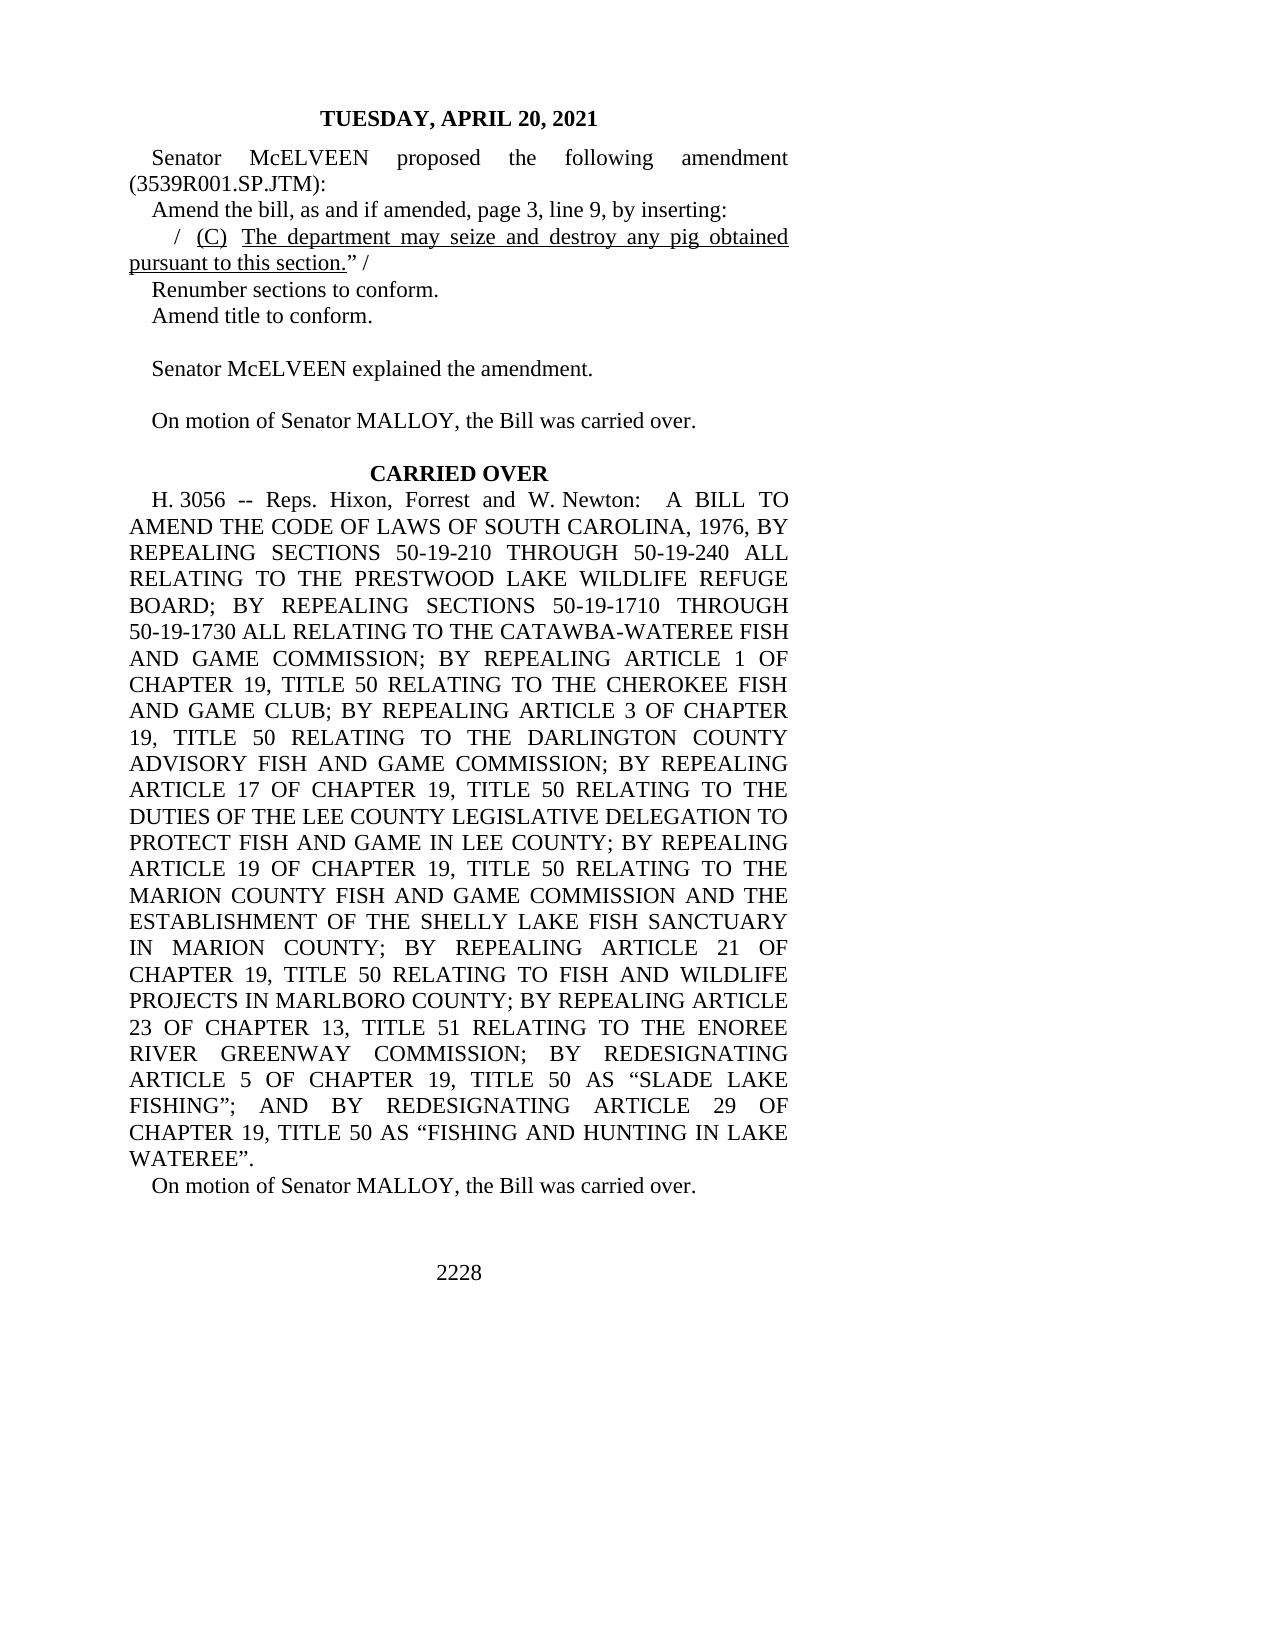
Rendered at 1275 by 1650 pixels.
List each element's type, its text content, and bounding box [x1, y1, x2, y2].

text Senator McELVEEN explained the amendment. [129, 355, 789, 381]
text Amend the bill, as and if amended, page 3, line 9, by inserting: [129, 197, 789, 223]
text CARRIED OVER [129, 460, 789, 486]
text H. 3056 -- Reps. Hixon, Forrest and W. Newton: A BILL TO AMEND THE CODE OF LAWS OF SOUTH CAROLINA, 1976, BY REPEALING SECTIONS 50-19-210 THROUGH 50-19-240 ALL RELATING TO THE PRESTWOOD LAKE WILDLIFE REFUGE BOARD; BY REPEALING SECTIONS 50-19-1710 THROUGH 50-19-1730 ALL RELATING TO THE CATAWBA-WATEREE FISH AND GAME COMMISSION; BY REPEALING ARTICLE 1 OF CHAPTER 19, TITLE 50 RELATING TO THE CHEROKEE FISH AND GAME CLUB; BY REPEALING ARTICLE 3 OF CHAPTER 19, TITLE 50 RELATING TO THE DARLINGTON COUNTY ADVISORY FISH AND GAME COMMISSION; BY REPEALING ARTICLE 17 OF CHAPTER 19, TITLE 50 RELATING TO THE DUTIES OF THE LEE COUNTY LEGISLATIVE DELEGATION TO PROTECT FISH AND GAME IN LEE COUNTY; BY REPEALING ARTICLE 19 OF CHAPTER 19, TITLE 50 RELATING TO THE MARION COUNTY FISH AND GAME COMMISSION AND THE ESTABLISHMENT OF THE SHELLY LAKE FISH SANCTUARY IN MARION COUNTY; BY REPEALING ARTICLE 21 OF CHAPTER 19, TITLE 50 RELATING TO FISH AND WILDLIFE PROJECTS IN MARLBORO COUNTY; BY REPEALING ARTICLE 23 OF CHAPTER 13, TITLE 51 RELATING TO THE ENOREE RIVER GREENWAY COMMISSION; BY REDESIGNATING ARTICLE 5 OF CHAPTER 19, TITLE 50 AS “SLADE LAKE FISHING”; AND BY REDESIGNATING ARTICLE 29 OF CHAPTER 19, TITLE 50 AS “FISHING AND HUNTING IN LAKE WATEREE”. [129, 486, 789, 1172]
text On motion of Senator MALLOY, the Bill was carried over. [129, 407, 789, 434]
text Senator McELVEEN proposed the following amendment (3539R001.SP.JTM): [129, 144, 789, 197]
text Renumber sections to conform. [129, 276, 789, 302]
text Amend title to conform. [129, 302, 789, 328]
text On motion of Senator MALLOY, the Bill was carried over. [129, 1172, 789, 1198]
text / (C) The department may seize and destroy any pig obtained pursuant to this section.” / [129, 223, 789, 276]
